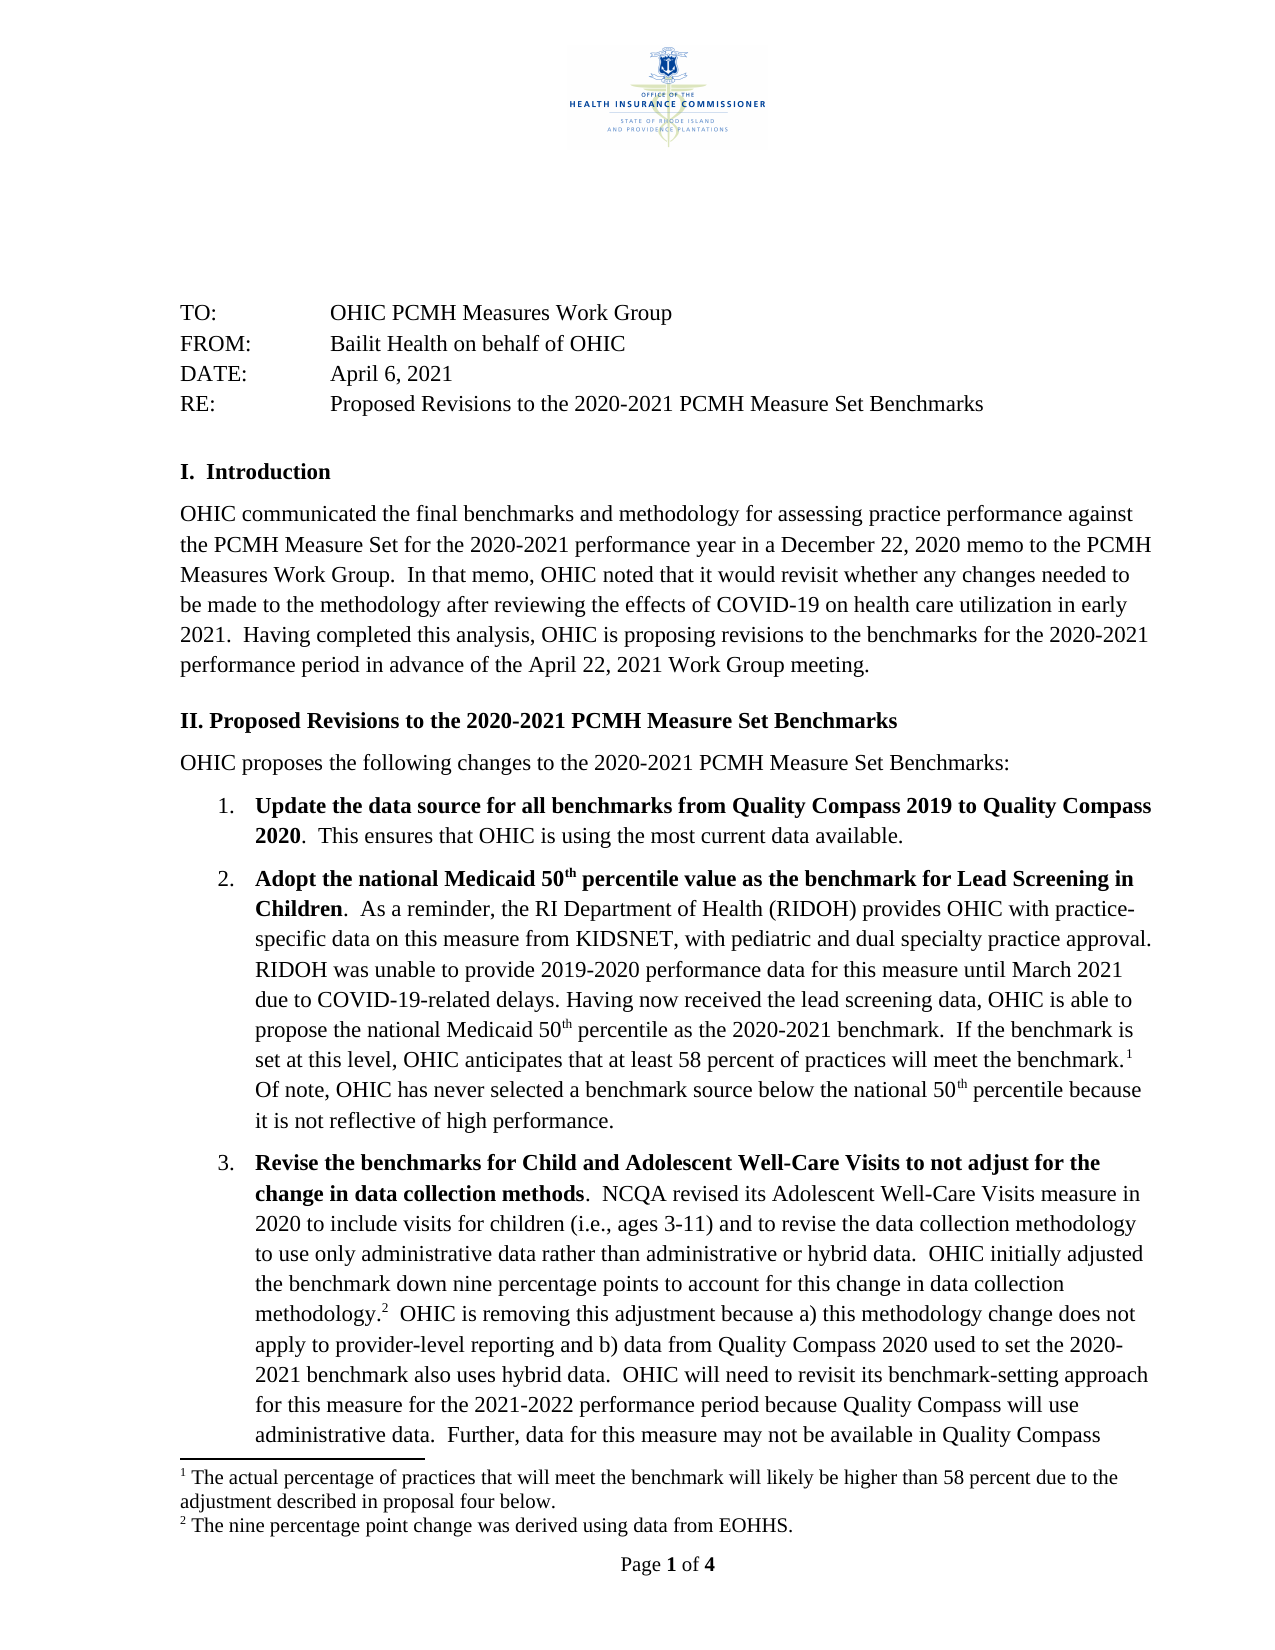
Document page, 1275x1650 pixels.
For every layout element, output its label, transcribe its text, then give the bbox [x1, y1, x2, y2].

text DATE: April 6, 2021 [180, 360, 1080, 386]
list Adopt the national Medicaid 50th percentile value as the benchmark for Lead Screening in Children. As a reminder, the RI Department of Health (RIDOH) provides OHIC with practice-specific data on this measure from KIDSNET, with pediatric and dual specialty practice approval. RIDOH was unable to provide 2019-2020 performance data for this measure until March 2021 due to COVID-19-related delays. Having now received the lead screening data, OHIC is able to propose the national Medicaid 50th percentile as the 2020-2021 benchmark. If the benchmark is set at this level, OHIC anticipates that at least 58 percent of practices will meet the benchmark. Of note, OHIC has never selected a benchmark source below the national 50th percentile because it is not reflective of high performance. [217, 865, 1155, 1133]
text RE: Proposed Revisions to the 2020-2021 PCMH Measure Set Benchmarks [180, 390, 1080, 416]
list Update the data source for all benchmarks from Quality Compass 2019 to Quality Compass 2020. This ensures that OHIC is using the most current data available. [217, 792, 1155, 849]
picture [566, 45, 769, 150]
text OHIC communicated the final benchmarks and methodology for assessing practice performance against the PCMH Measure Set for the 2020-2021 performance year in a December 22, 2020 memo to the PCMH Measures Work Group. In that memo, OHIC noted that it would revisit whether any changes needed to be made to the methodology after reviewing the effects of COVID-19 on health care utilization in early 2021. Having completed this analysis, OHIC is proposing revisions to the benchmarks for the 2020-2021 performance period in advance of the April 22, 2021 Work Group meeting. [180, 500, 1155, 678]
text I. Introduction [180, 458, 1080, 484]
text II. Proposed Revisions to the 2020-2021 PCMH Measure Set Benchmarks [180, 707, 1155, 733]
text OHIC proposes the following changes to the 2020-2021 PCMH Measure Set Benchmarks: [180, 749, 1155, 776]
text FROM: Bailit Health on behalf of OHIC [180, 329, 1080, 356]
text TO: OHIC PCMH Measures Work Group [180, 299, 1080, 326]
